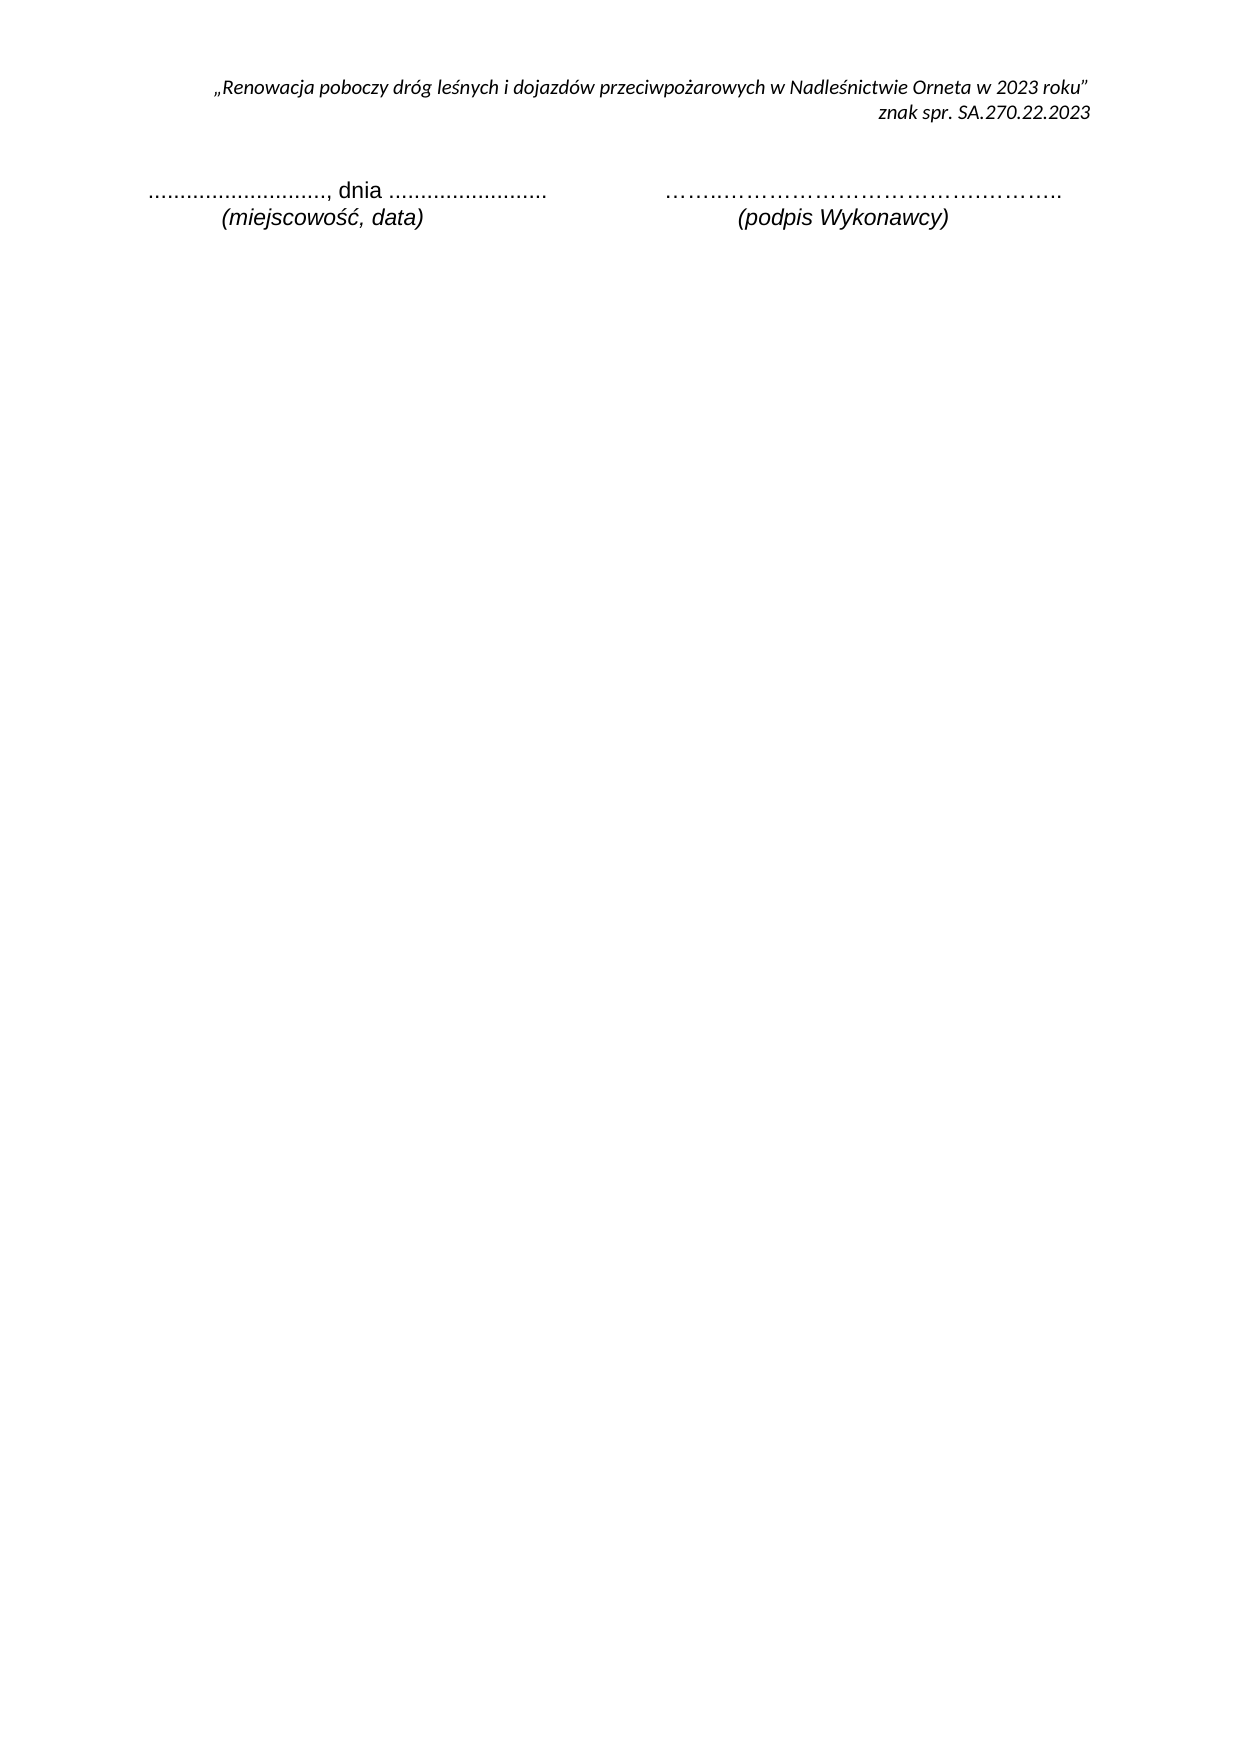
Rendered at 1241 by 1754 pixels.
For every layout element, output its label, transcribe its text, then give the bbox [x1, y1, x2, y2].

text ............................, dnia ......................... ……..…………………………….……….. [148, 177, 1092, 204]
text (miejscowość, data) (podpis Wykonawcy) [148, 204, 1092, 230]
